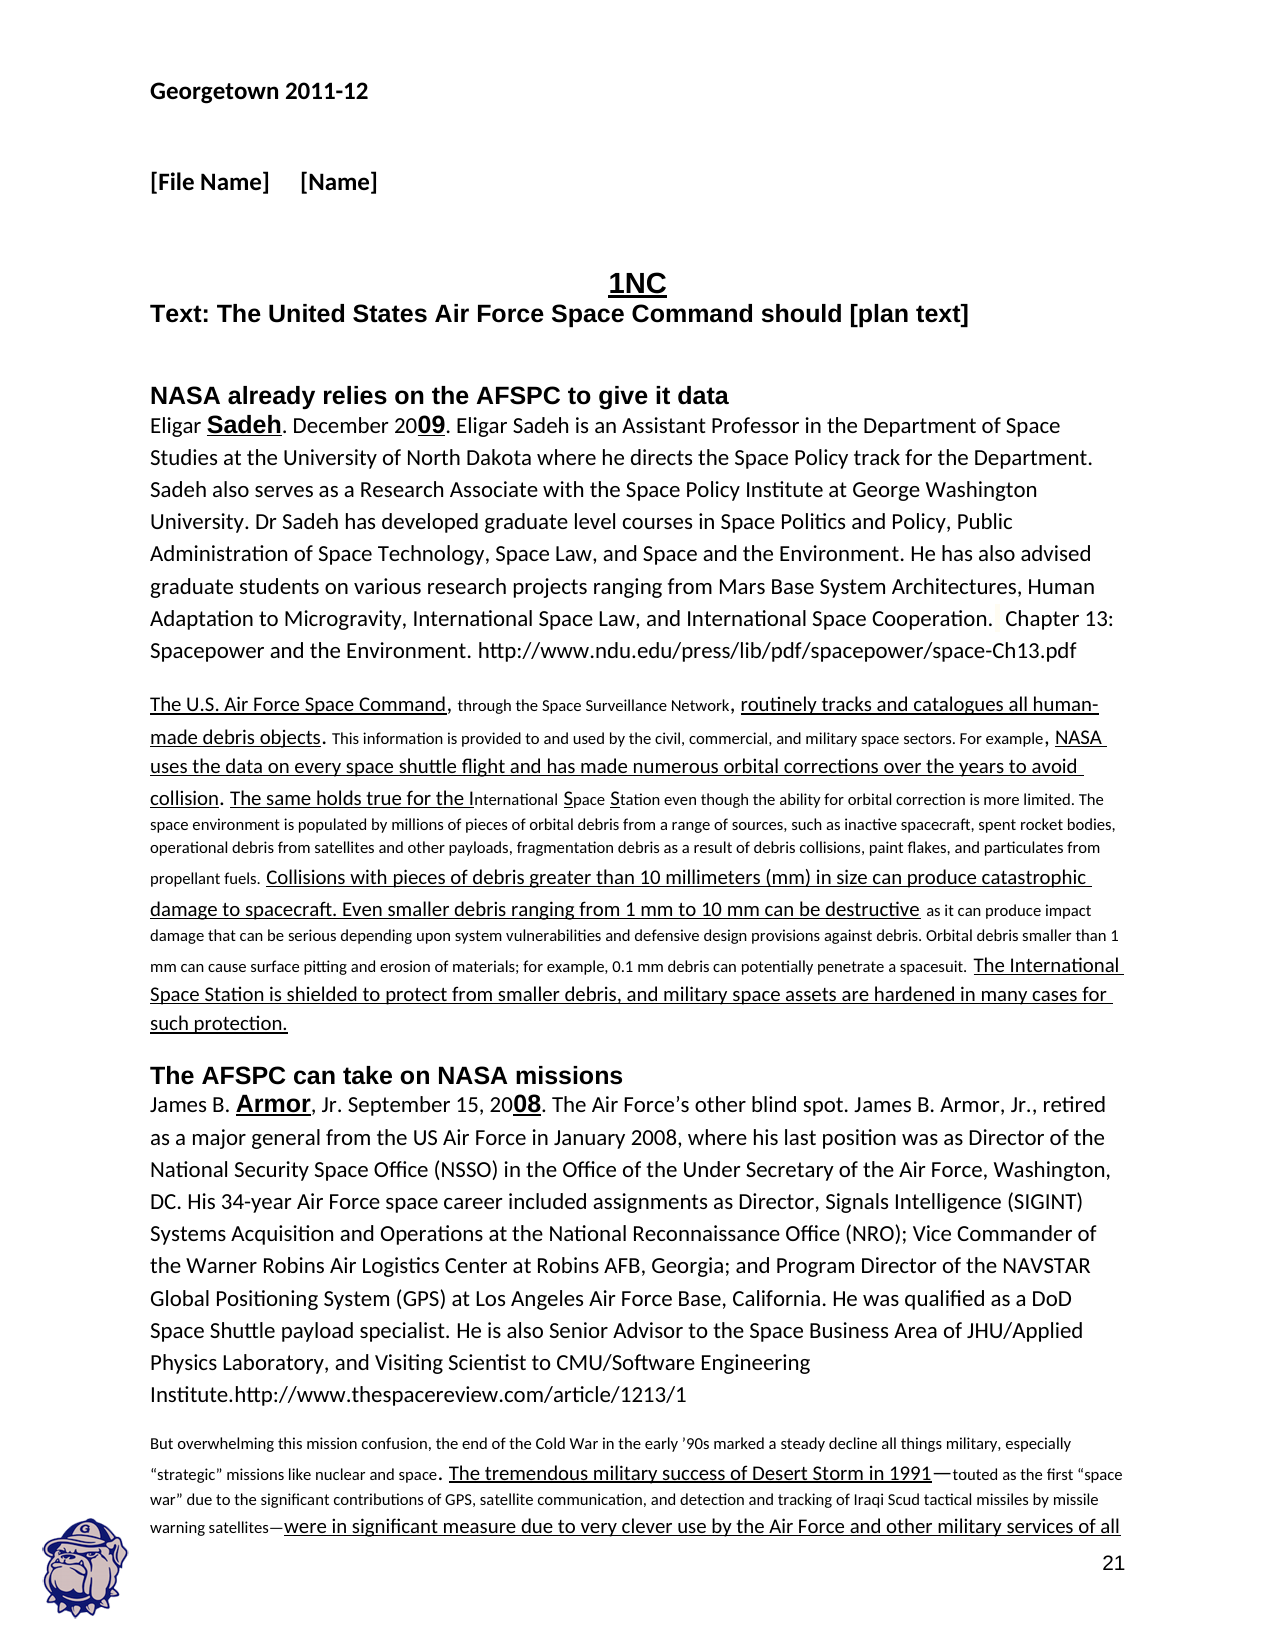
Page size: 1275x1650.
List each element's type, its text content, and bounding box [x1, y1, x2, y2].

text NASA already relies on the AFSPC to give it data [150, 381, 1125, 410]
text The AFSPC can take on NASA missions [150, 1061, 1125, 1089]
text Text: The United States Air Force Space Command should [plan text] [150, 299, 1125, 328]
subtitle 1nc [150, 266, 1125, 299]
text James B. Armor, Jr. September 15, 2008. The Air Force’s other blind spot. James B. Armor, Jr., retired as a major general from the US Air Force in January 2008, where his last position was as Director of the National Security Space Office (NSSO) in the Office of the Under Secretary of the Air Force, Washington, DC. His 34-year Air Force space career included assignments as Director, Signals Intelligence (SIGINT) Systems Acquisition and Operations at the National Reconnaissance Office (NRO); Vice Commander of the Warner Robins Air Logistics Center at Robins AFB, Georgia; and Program Director of the NAVSTAR Global Positioning System (GPS) at Los Angeles Air Force Base, California. He was qualified as a DoD Space Shuttle payload specialist. He is also Senior Advisor to the Space Business Area of JHU/Applied Physics Laboratory, and Visiting Scientist to CMU/Software Engineering Institute.http://www.thespacereview.com/article/1213/1 [150, 1089, 1125, 1408]
picture [37, 1518, 132, 1619]
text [150, 1433, 1125, 1538]
text Eligar Sadeh. December 2009. Eligar Sadeh is an Assistant Professor in the Department of Space Studies at the University of North Dakota where he directs the Space Policy track for the Department. Sadeh also serves as a Research Associate with the Space Policy Institute at George Washington University. Dr Sadeh has developed graduate level courses in Space Politics and Policy, Public Administration of Space Technology, Space Law, and Space and the Environment. He has also advised graduate students on various research projects ranging from Mars Base System Architectures, Human Adaptation to Microgravity, International Space Law, and International Space Cooperation. Chapter 13: Spacepower and the Environment. http://www.ndu.edu/press/lib/pdf/spacepower/space-Ch13.pdf [150, 410, 1125, 664]
text The U.S. Air Force Space Command, through the Space Surveillance Network, routinely tracks and catalogues all human-made debris objects. This information is provided to and used by the civil, commercial, and military space sectors. For example, NASA uses the data on every space shuttle flight and has made numerous orbital corrections over the years to avoid collision. The same holds true for the International Space Station even though the ability for orbital correction is more limited. The space environment is populated by millions of pieces of orbital debris from a range of sources, such as inactive spacecraft, spent rocket bodies, operational debris from satellites and other payloads, fragmentation debris as a result of debris collisions, paint flakes, and particulates from propellant fuels. Collisions with pieces of debris greater than 10 millimeters (mm) in size can produce catastrophic damage to spacecraft. Even smaller debris ranging from 1 mm to 10 mm can be destructive as it can produce impact damage that can be serious depending upon system vulnerabilities and defensive design provisions against debris. Orbital debris smaller than 1 mm can cause surface pitting and erosion of materials; for example, 0.1 mm debris can potentially penetrate a spacesuit. The International Space Station is shielded to protect from smaller debris, and military space assets are hardened in many cases for such protection. [150, 689, 1125, 1036]
